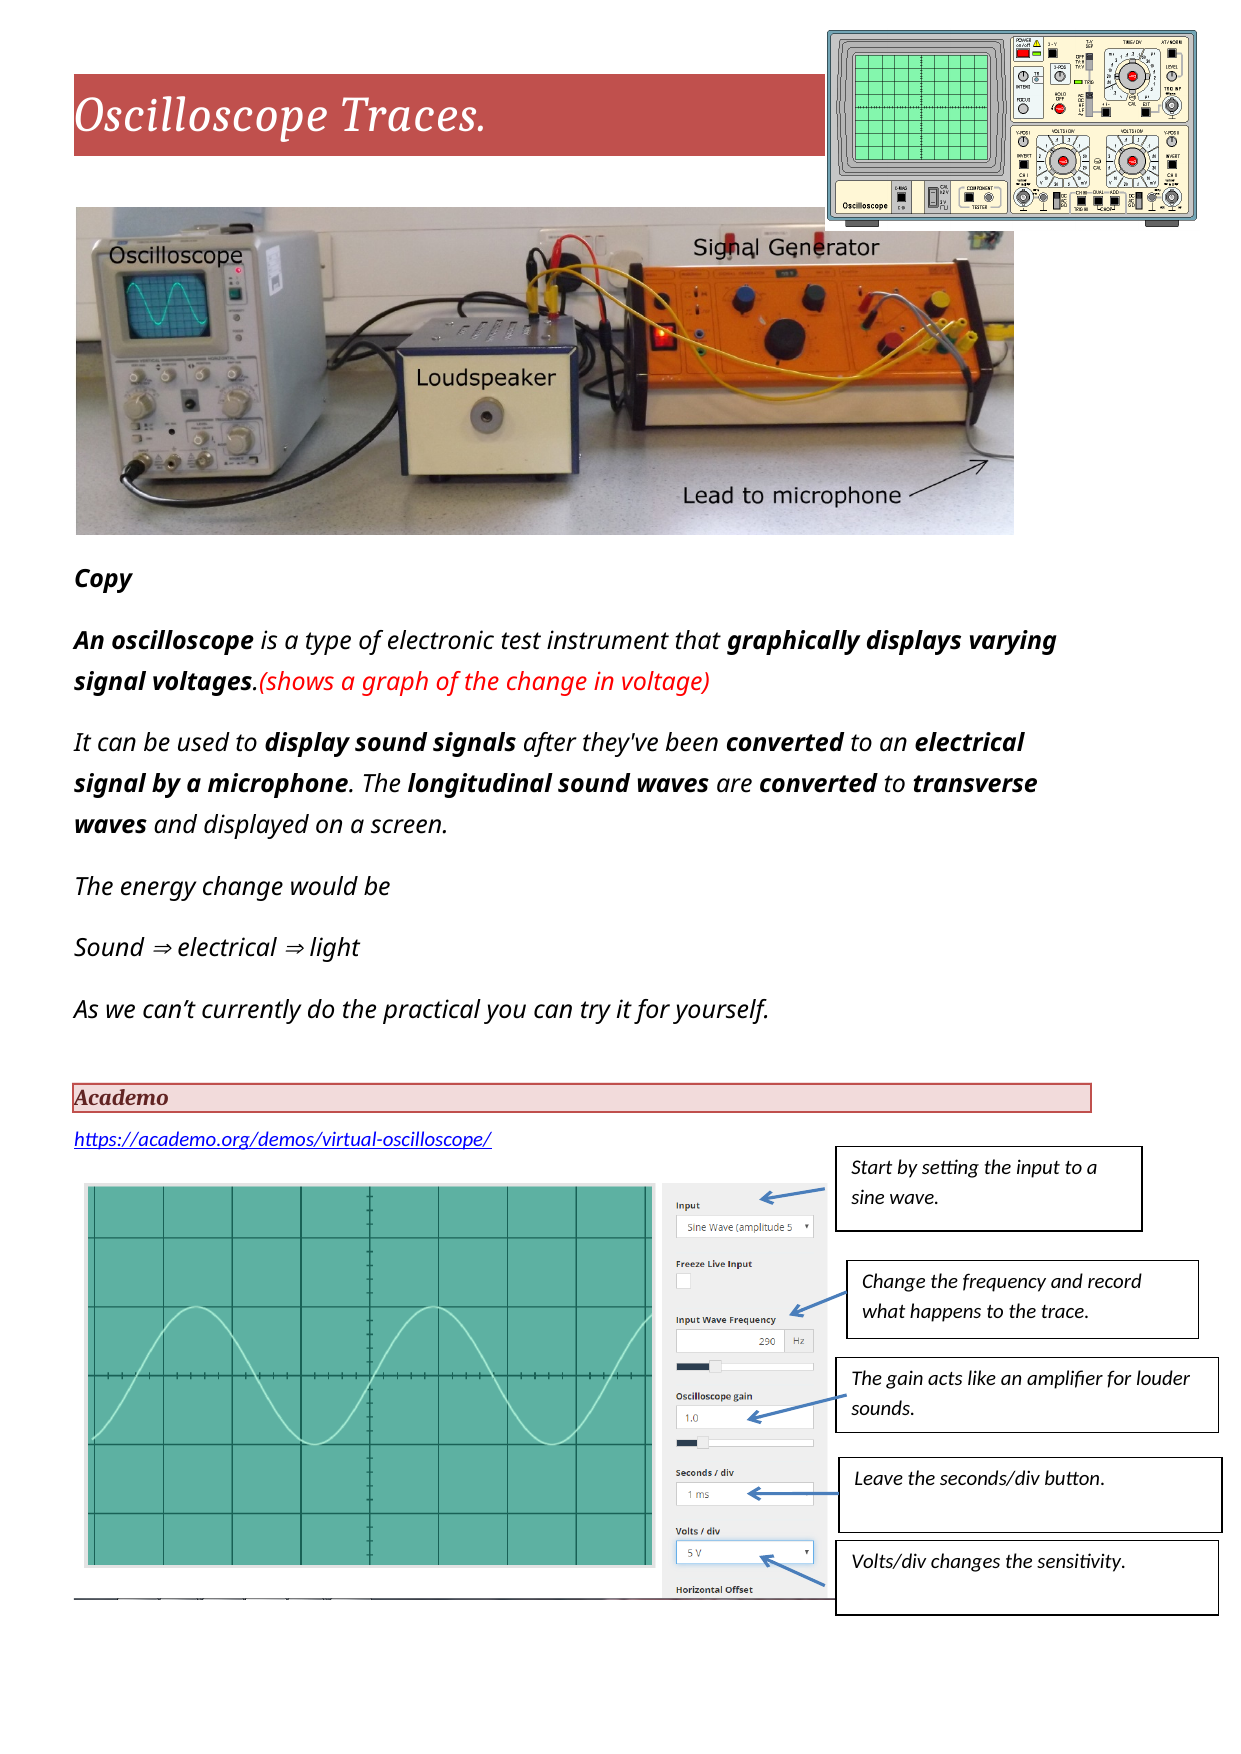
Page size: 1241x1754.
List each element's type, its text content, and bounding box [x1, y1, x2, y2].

text As we can’t currently do the practical you can try it for yourself. [74, 992, 1090, 1026]
text https://academo.org/demos/virtual-oscilloscope/ [74, 1126, 1090, 1152]
text Copy [74, 561, 1090, 595]
text The energy change would be [74, 868, 1090, 902]
text Sound electrical light [74, 930, 1090, 964]
text It can be used to display sound signals after they've been converted to an electrical signal by a microphone. The longitudinal sound waves are converted to transverse waves and displayed on a screen. [74, 725, 1090, 841]
picture [73, 1177, 837, 1600]
text An oscilloscope is a type of electronic test instrument that graphically displays varying signal voltages.(shows a graph of the change in voltage) [74, 622, 1090, 697]
subtitle Academo [74, 1085, 1090, 1111]
title Oscilloscope Traces. [74, 86, 825, 144]
picture [73, 28, 1201, 535]
